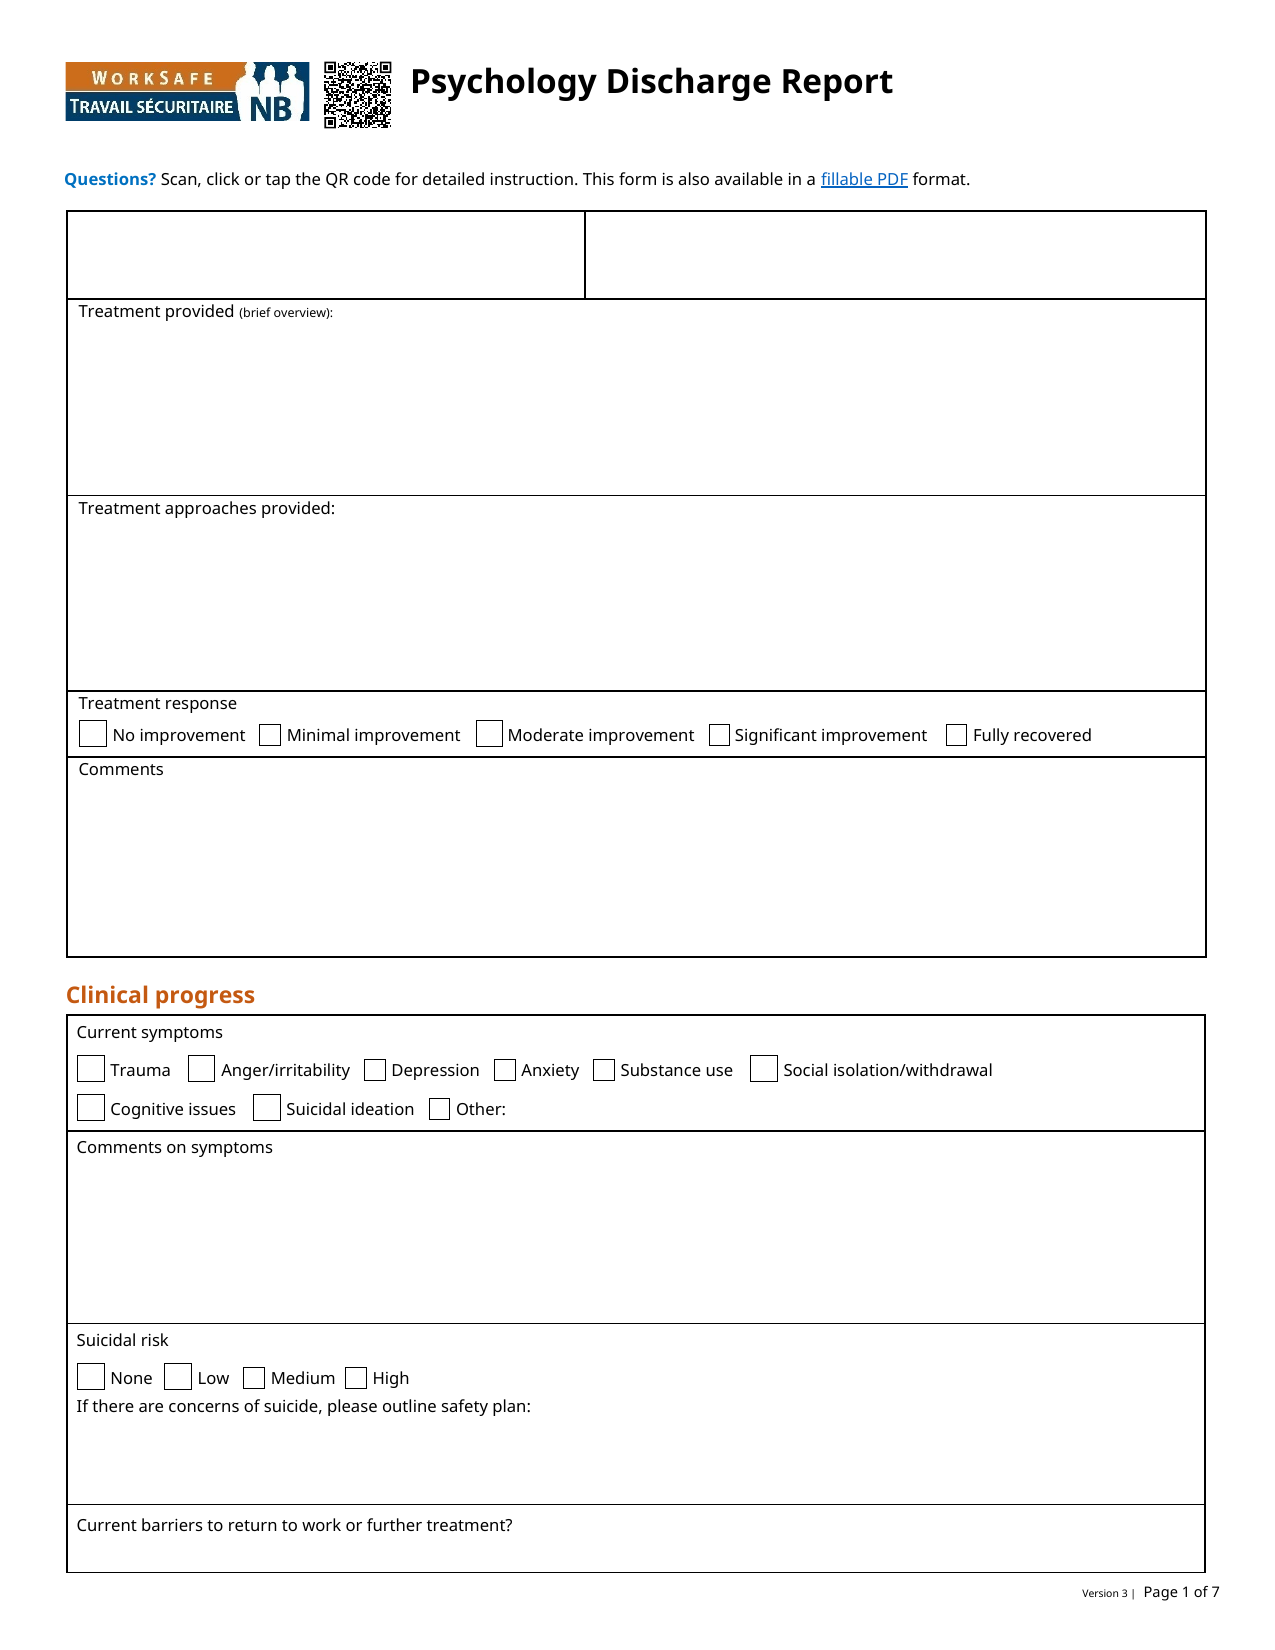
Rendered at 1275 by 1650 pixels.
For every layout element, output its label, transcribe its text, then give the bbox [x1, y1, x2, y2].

table_cell Treatment approaches provided: [68, 496, 1205, 690]
table_cell Treatment provided (brief overview): [68, 300, 1205, 495]
picture [65, 62, 310, 121]
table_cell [68, 1505, 1204, 1572]
table_cell Suicidal risk None Low Medium High If there are concerns of suicide, please outline safety plan: [68, 1324, 1204, 1503]
table_cell Comments [68, 758, 1205, 956]
table_header Current symptoms Trauma Anger/irritability Depression Anxiety Substance use Social isolation/withdrawal Cognitive issues Suicidal ideation Other: [68, 1016, 1204, 1130]
subtitle Clinical progress [55, 979, 1218, 1010]
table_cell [68, 212, 584, 298]
table_cell Comments on symptoms [68, 1132, 1204, 1323]
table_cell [586, 212, 1205, 298]
table_cell Treatment response No improvement Minimal improvement Moderate improvement Significant improvement Fully recovered [68, 692, 1205, 756]
